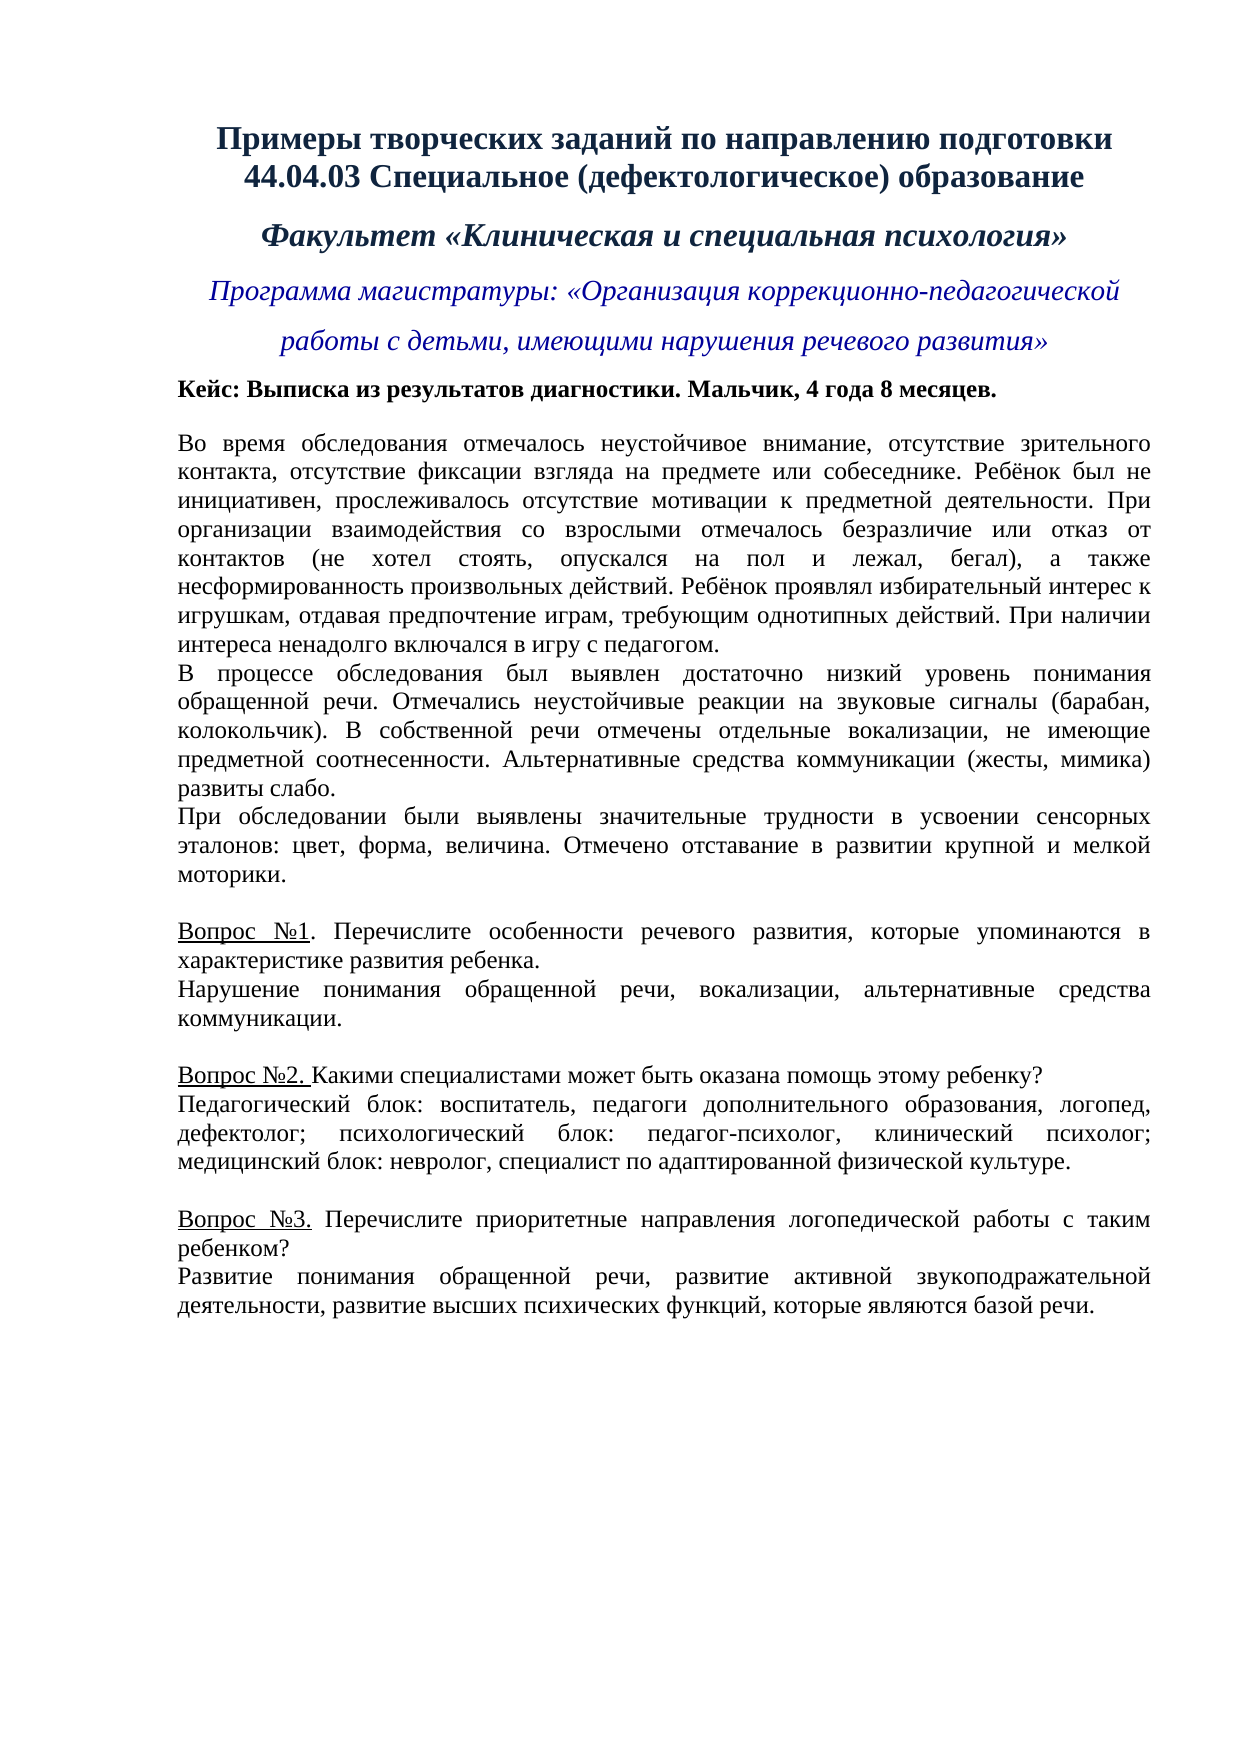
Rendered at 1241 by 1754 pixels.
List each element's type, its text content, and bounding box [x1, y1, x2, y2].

text Во время обследования отмечалось неустойчивое внимание, отсутствие зрительного контакта, отсутствие фиксации взгляда на предмете или собеседнике. Ребёнок был не инициативен, прослеживалось отсутствие мотивации к предметной деятельности. При организации взаимодействия со взрослыми отмечалось безразличие или отказ от контактов (не хотел стоять, опускался на пол и лежал, бегал), а также несформированность произвольных действий. Ребёнок проявлял избирательный интерес к игрушкам, отдавая предпочтение играм, требующим однотипных действий. При наличии интереса ненадолго включался в игру с педагогом. [177, 428, 1152, 658]
text Вопрос №1. Перечислите особенности речевого развития, которые упоминаются в характеристике развития ребенка. [177, 916, 1152, 974]
text В процессе обследования был выявлен достаточно низкий уровень понимания обращенной речи. Отмечались неустойчивые реакции на звуковые сигналы (барабан, колокольчик). В собственной речи отмечены отдельные вокализации, не имеющие предметной соотнесенности. Альтернативные средства коммуникации (жесты, мимика) развиты слабо. [177, 658, 1152, 801]
text 44.04.03 Специальное (дефектологическое) образование [177, 156, 1152, 195]
text Развитие понимания обращенной речи, развитие активной звукоподражательной деятельности, развитие высших психических функций, которые являются базой речи. [177, 1261, 1152, 1319]
text Факультет «Клиническая и специальная психология» [177, 216, 1152, 254]
text Примеры творческих заданий по направлению подготовки [177, 118, 1152, 156]
text Вопрос №3. Перечислите приоритетные направления логопедической работы с таким ребенком? [177, 1204, 1152, 1261]
text Вопрос №2. Какими специалистами может быть оказана помощь этому ребенку? [177, 1060, 1152, 1089]
text Кейс: Выписка из результатов диагностики. Мальчик, 4 года 8 месяцев. [177, 374, 1152, 402]
text Программа магистратуры: «Организация коррекционно-педагогической работы с детьми, имеющими нарушения речевого развития» [177, 273, 1152, 357]
text Нарушение понимания обращенной речи, вокализации, альтернативные средства коммуникации. [177, 974, 1152, 1031]
text Педагогический блок: воспитатель, педагоги дополнительного образования, логопед, дефектолог; психологический блок: педагог-психолог, клинический психолог; медицинский блок: невролог, специалист по адаптированной физической культуре. [177, 1089, 1152, 1175]
text При обследовании были выявлены значительные трудности в усвоении сенсорных эталонов: цвет, форма, величина. Отмечено отставание в развитии крупной и мелкой моторики. [177, 801, 1152, 888]
